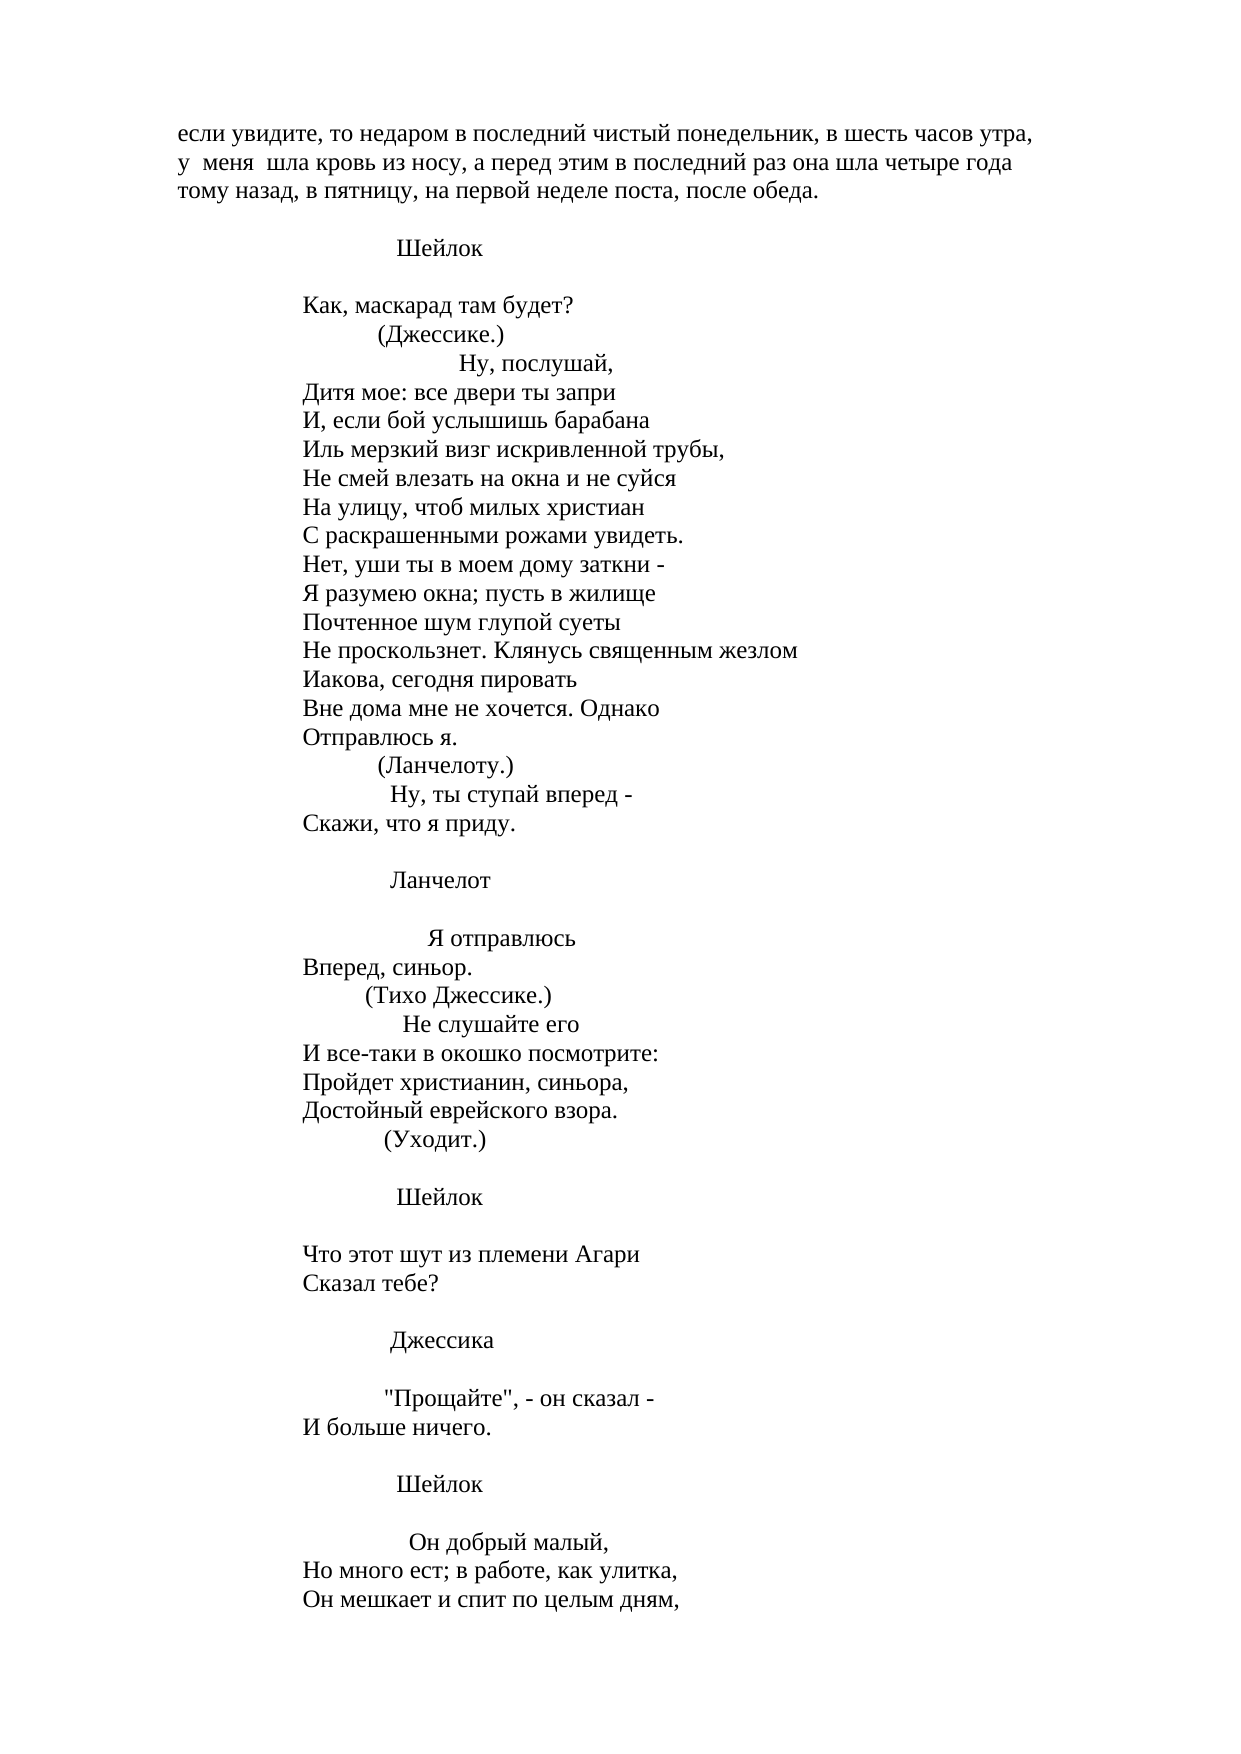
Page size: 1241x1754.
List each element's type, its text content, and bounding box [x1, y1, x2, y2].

text На улицу, чтоб милых христиан [177, 492, 1152, 521]
text Иакова, сегодня пировать [177, 664, 1152, 693]
text если увидите, то недаром в последний чистый понедельник, в шесть часов утра, [177, 118, 1152, 147]
text Достойный еврейского взора. [177, 1096, 1152, 1124]
text Иль мерзкий визг искривленной трубы, [177, 434, 1152, 463]
text тому назад, в пятницу, на первой неделе поста, после обеда. [177, 176, 1152, 204]
text И все-таки в окошко посмотрите: [177, 1038, 1152, 1067]
text Шейлок [177, 233, 1152, 262]
text Джессика [177, 1326, 1152, 1354]
text Я разумею окна; пусть в жилище [177, 578, 1152, 607]
text Пройдет христианин, синьора, [177, 1067, 1152, 1096]
text Что этот шут из племени Агари [177, 1239, 1152, 1268]
text Нет, уши ты в моем дому заткни - [177, 549, 1152, 578]
text Не проскользнет. Клянусь священным жезлом [177, 636, 1152, 664]
text (Уходит.) [177, 1124, 1152, 1153]
text Скажи, что я приду. [177, 808, 1152, 837]
text Не слушайте его [177, 1009, 1152, 1038]
text у меня шла кровь из носу, а перед этим в последний раз она шла четыре года [177, 147, 1152, 176]
text Ну, послушай, [177, 348, 1152, 377]
text Но много ест; в работе, как улитка, [177, 1556, 1152, 1584]
text Отправлюсь я. [177, 722, 1152, 751]
text И, если бой услышишь барабана [177, 406, 1152, 434]
text Шейлок [177, 1182, 1152, 1211]
text Не смей влезать на окна и не суйся [177, 463, 1152, 492]
text (Ланчелоту.) [177, 751, 1152, 779]
text С раскрашенными рожами увидеть. [177, 521, 1152, 549]
text (Тихо Джессике.) [177, 981, 1152, 1009]
text Дитя мое: все двери ты запри [177, 377, 1152, 406]
text Сказал тебе? [177, 1268, 1152, 1297]
text Как, маскарад там будет? [177, 291, 1152, 319]
text Он мешкает и спит по целым дням, [177, 1584, 1152, 1613]
text Шейлок [177, 1469, 1152, 1498]
text И больше ничего. [177, 1412, 1152, 1441]
text Ну, ты ступай вперед - [177, 779, 1152, 808]
text "Прощайте", - он сказал - [177, 1383, 1152, 1412]
text Он добрый малый, [177, 1527, 1152, 1556]
text Ланчелот [177, 866, 1152, 894]
text (Джессике.) [177, 319, 1152, 348]
text Я отправлюсь [177, 923, 1152, 952]
text Вперед, синьор. [177, 952, 1152, 981]
text Вне дома мне не хочется. Однако [177, 693, 1152, 722]
text Почтенное шум глупой суеты [177, 607, 1152, 636]
